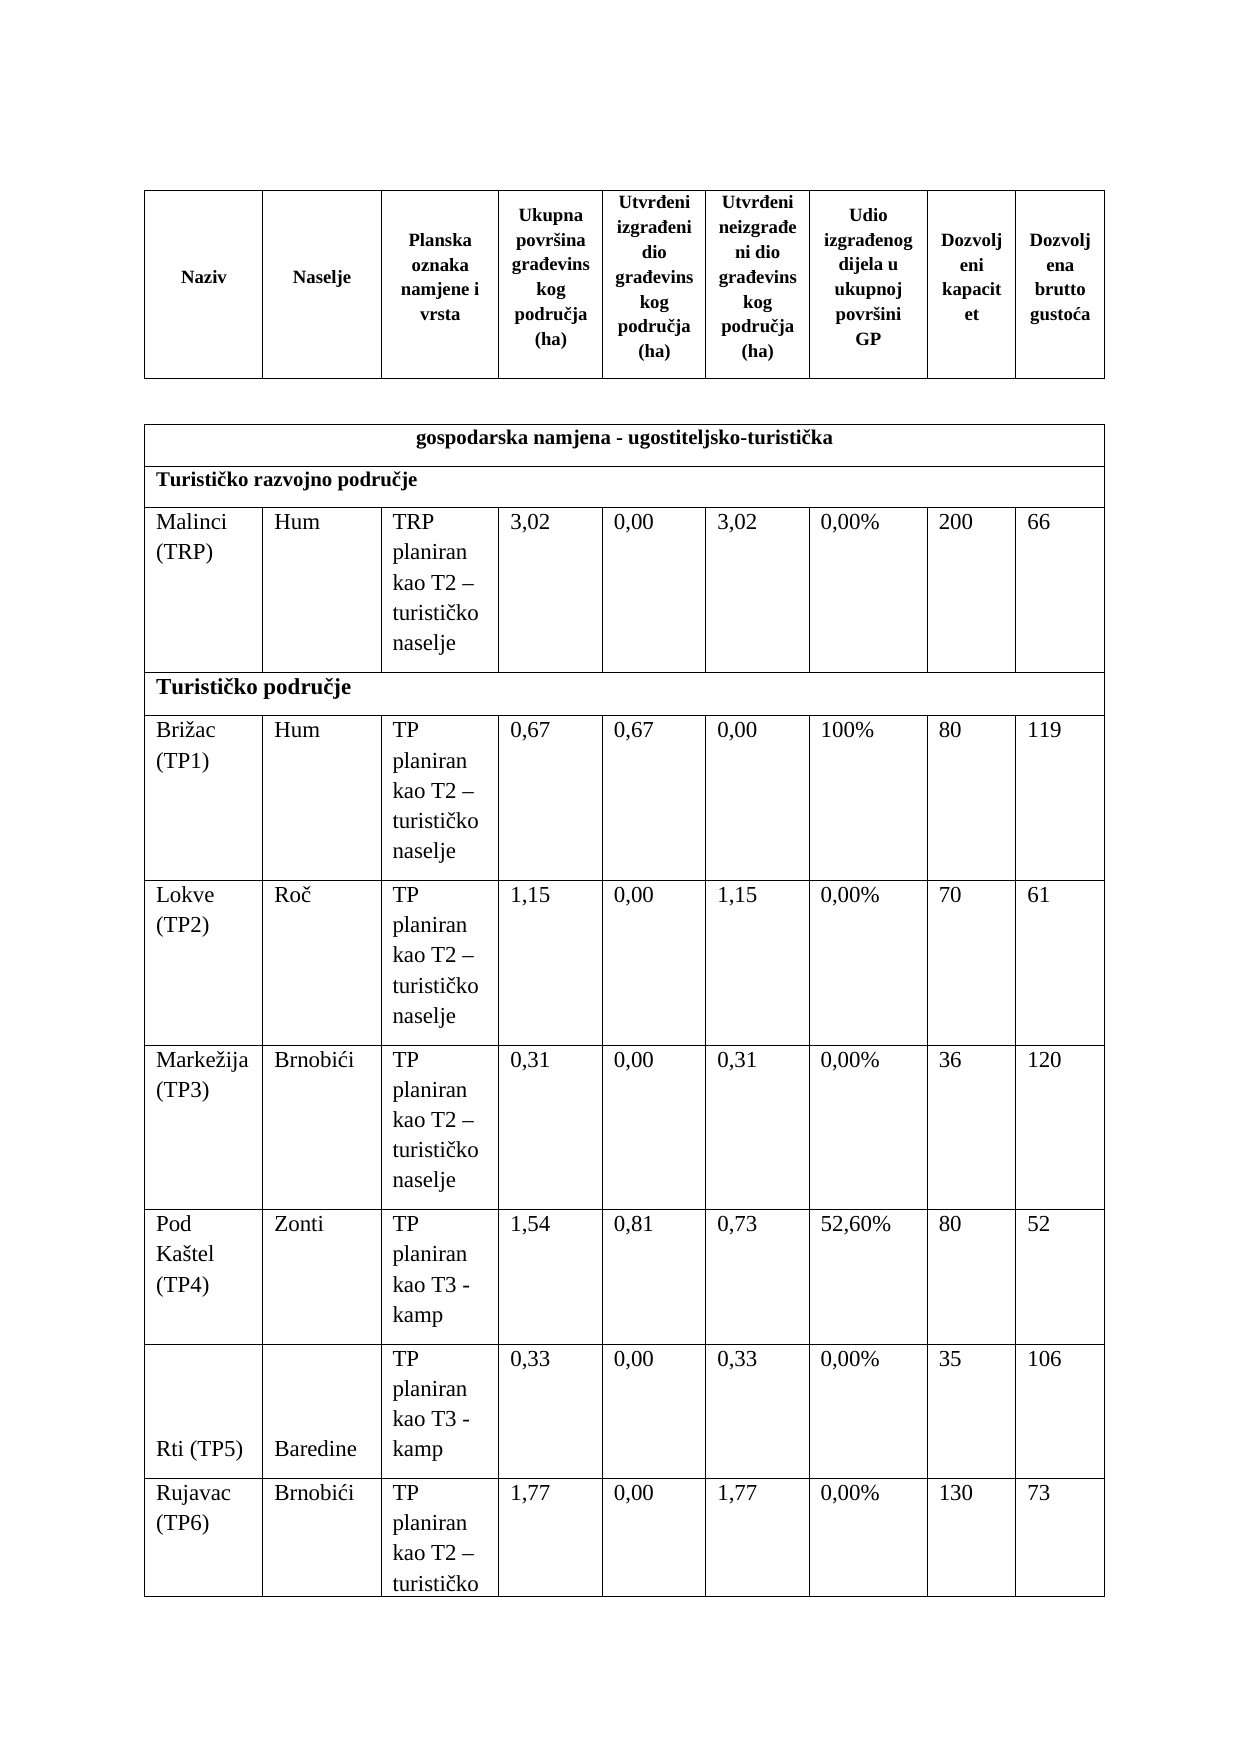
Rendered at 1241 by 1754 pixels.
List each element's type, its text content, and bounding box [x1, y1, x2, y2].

table_cell 35 [928, 1345, 1015, 1478]
table_cell 0,00% [810, 881, 927, 1044]
table_cell 100% [810, 716, 927, 880]
table_cell TP planiran kao T2 – turističko naselje [382, 881, 498, 1044]
table_cell 106 [1016, 1345, 1104, 1478]
table_cell 119 [1016, 716, 1104, 880]
table_cell Roč [263, 881, 381, 1044]
table_cell Brižac (TP1) [145, 716, 262, 880]
table_cell 66 [1016, 508, 1104, 672]
table_cell 36 [928, 1046, 1015, 1209]
table_header Utvrđeni izgrađeni dio građevinskog područja (ha) [603, 191, 705, 378]
table_cell Markežija (TP3) [145, 1046, 262, 1209]
table_cell 0,00 [603, 508, 705, 672]
table_cell 0,00 [603, 1046, 705, 1209]
table_cell 0,67 [603, 716, 705, 880]
table_header Naselje [263, 191, 381, 378]
table_cell 0,33 [499, 1345, 602, 1478]
table_cell 80 [928, 716, 1015, 880]
table_cell 0,00% [810, 1046, 927, 1209]
table_cell Rujavac (TP6) [145, 1479, 262, 1596]
table_cell 1,77 [499, 1479, 602, 1596]
table_cell 52,60% [810, 1210, 927, 1343]
table_cell Hum [263, 508, 381, 672]
table_header gospodarska namjena - ugostiteljsko-turistička [145, 425, 1104, 466]
table_cell TRP planiran kao T2 – turističko naselje [382, 508, 498, 672]
table_cell Zonti [263, 1210, 381, 1343]
table_cell 1,77 [706, 1479, 809, 1596]
table_cell TP planiran kao T3 - kamp [382, 1210, 498, 1343]
table_header Dozvoljeni kapacitet [928, 191, 1015, 378]
table_header Dozvoljena brutto gustoća [1016, 191, 1104, 378]
table_cell 52 [1016, 1210, 1104, 1343]
table_header Utvrđeni neizgrađeni dio građevinskog područja (ha) [706, 191, 809, 378]
table_header Ukupna površina građevinskog područja (ha) [499, 191, 602, 378]
table_cell Malinci (TRP) [145, 508, 262, 672]
table_cell Brnobići [263, 1046, 381, 1209]
table_header Naziv [145, 191, 262, 378]
table_cell 80 [928, 1210, 1015, 1343]
table_cell Turističko područje [145, 673, 1104, 715]
table_cell 1,15 [499, 881, 602, 1044]
table_cell 61 [1016, 881, 1104, 1044]
table_cell 0,00% [810, 508, 927, 672]
table_cell Baredine [263, 1345, 381, 1478]
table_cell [382, 1479, 498, 1596]
table_cell Lokve (TP2) [145, 881, 262, 1044]
table_cell 0,00% [810, 1479, 927, 1596]
table_cell 200 [928, 508, 1015, 672]
table_cell 120 [1016, 1046, 1104, 1209]
table_cell 70 [928, 881, 1015, 1044]
table_cell Turističko razvojno područje [145, 467, 1104, 507]
table_cell 0,73 [706, 1210, 809, 1343]
table_cell 73 [1016, 1479, 1104, 1596]
table_cell 0,00% [810, 1345, 927, 1478]
table_cell TP planiran kao T2 – turističko naselje [382, 716, 498, 880]
table_cell 0,33 [706, 1345, 809, 1478]
table_cell TP planiran kao T3 - kamp [382, 1345, 498, 1478]
table_cell 0,00 [706, 716, 809, 880]
table_cell 0,31 [499, 1046, 602, 1209]
table_cell 3,02 [499, 508, 602, 672]
table_header Udio izgrađenog dijela u ukupnoj površini GP [810, 191, 927, 378]
table_cell Brnobići [263, 1479, 381, 1596]
table_cell 0,67 [499, 716, 602, 880]
table_cell 1,54 [499, 1210, 602, 1343]
table_cell Rti (TP5) [145, 1345, 262, 1478]
table_cell 0,31 [706, 1046, 809, 1209]
table_cell Pod Kaštel (TP4) [145, 1210, 262, 1343]
table_cell Hum [263, 716, 381, 880]
table_cell 0,00 [603, 1479, 705, 1596]
table_cell 0,81 [603, 1210, 705, 1343]
table_cell 0,00 [603, 881, 705, 1044]
table_header Planska oznaka namjene i vrsta [382, 191, 498, 378]
table_cell 130 [928, 1479, 1015, 1596]
table_cell TP planiran kao T2 – turističko naselje [382, 1046, 498, 1209]
table_cell 0,00 [603, 1345, 705, 1478]
table_cell 1,15 [706, 881, 809, 1044]
table_cell 3,02 [706, 508, 809, 672]
